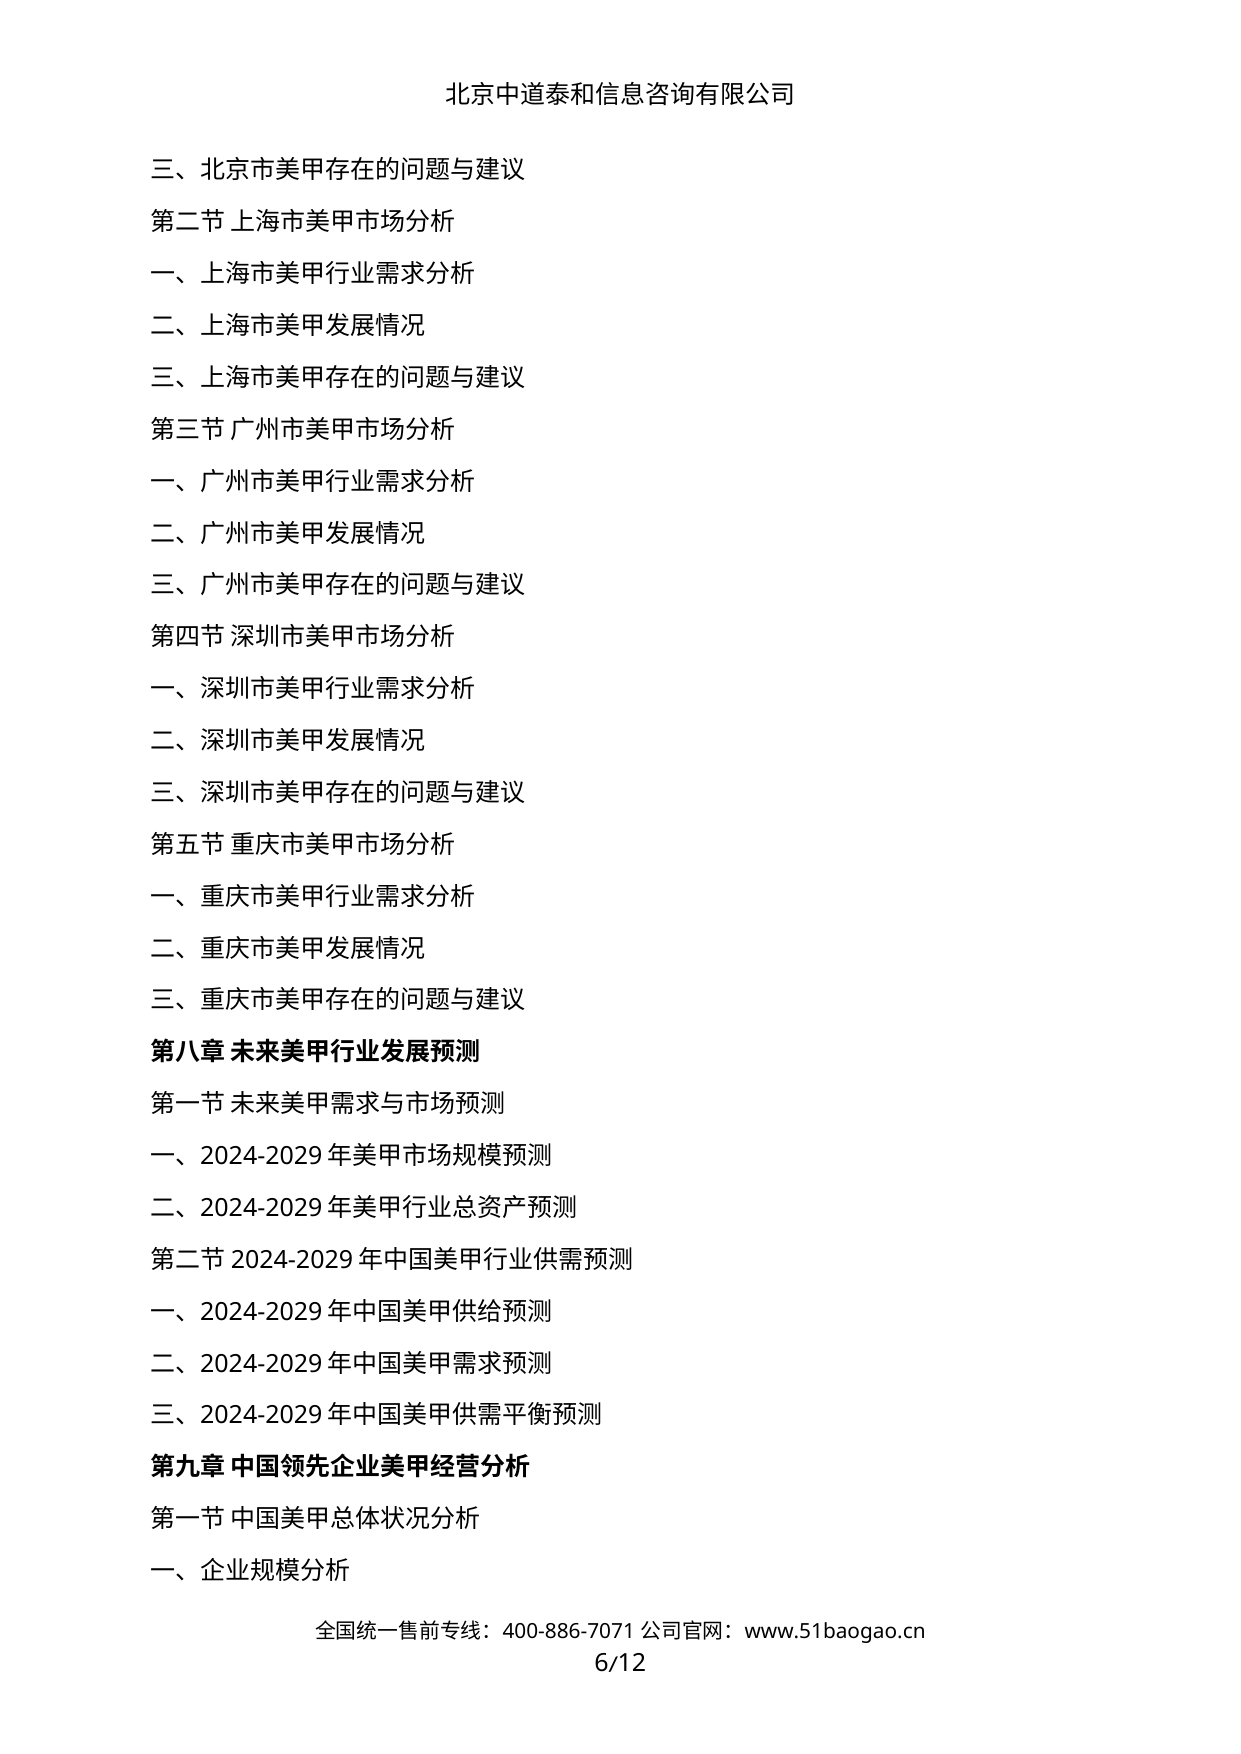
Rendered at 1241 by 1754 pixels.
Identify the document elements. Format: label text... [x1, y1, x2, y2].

text 一、企业规模分析 [150, 1551, 1090, 1587]
text 第五节 重庆市美甲市场分析 [150, 824, 1090, 861]
text 一、上海市美甲行业需求分析 [150, 254, 1090, 290]
text 一、广州市美甲行业需求分析 [150, 461, 1090, 497]
text 第九章 中国领先企业美甲经营分析 [150, 1447, 1090, 1483]
text 三、2024-2029年中国美甲供需平衡预测 [150, 1395, 1090, 1431]
text 第二节 2024-2029年中国美甲行业供需预测 [150, 1239, 1090, 1276]
text 一、重庆市美甲行业需求分析 [150, 876, 1090, 912]
text 三、北京市美甲存在的问题与建议 [150, 150, 1090, 186]
text 三、上海市美甲存在的问题与建议 [150, 357, 1090, 394]
text 三、广州市美甲存在的问题与建议 [150, 565, 1090, 601]
text 第三节 广州市美甲市场分析 [150, 409, 1090, 446]
text 一、2024-2029年中国美甲供给预测 [150, 1291, 1090, 1327]
text 三、重庆市美甲存在的问题与建议 [150, 980, 1090, 1016]
text 二、重庆市美甲发展情况 [150, 928, 1090, 964]
text 二、2024-2029年中国美甲需求预测 [150, 1343, 1090, 1379]
text 第一节 未来美甲需求与市场预测 [150, 1084, 1090, 1120]
text 第一节 中国美甲总体状况分析 [150, 1499, 1090, 1535]
text 三、深圳市美甲存在的问题与建议 [150, 772, 1090, 809]
text 一、深圳市美甲行业需求分析 [150, 669, 1090, 705]
text 二、上海市美甲发展情况 [150, 306, 1090, 342]
text 第四节 深圳市美甲市场分析 [150, 617, 1090, 653]
text 二、2024-2029年美甲行业总资产预测 [150, 1187, 1090, 1224]
text 二、广州市美甲发展情况 [150, 513, 1090, 549]
text 第二节 上海市美甲市场分析 [150, 202, 1090, 238]
text 一、2024-2029年美甲市场规模预测 [150, 1136, 1090, 1172]
text 二、深圳市美甲发展情况 [150, 721, 1090, 757]
text 第八章 未来美甲行业发展预测 [150, 1032, 1090, 1068]
